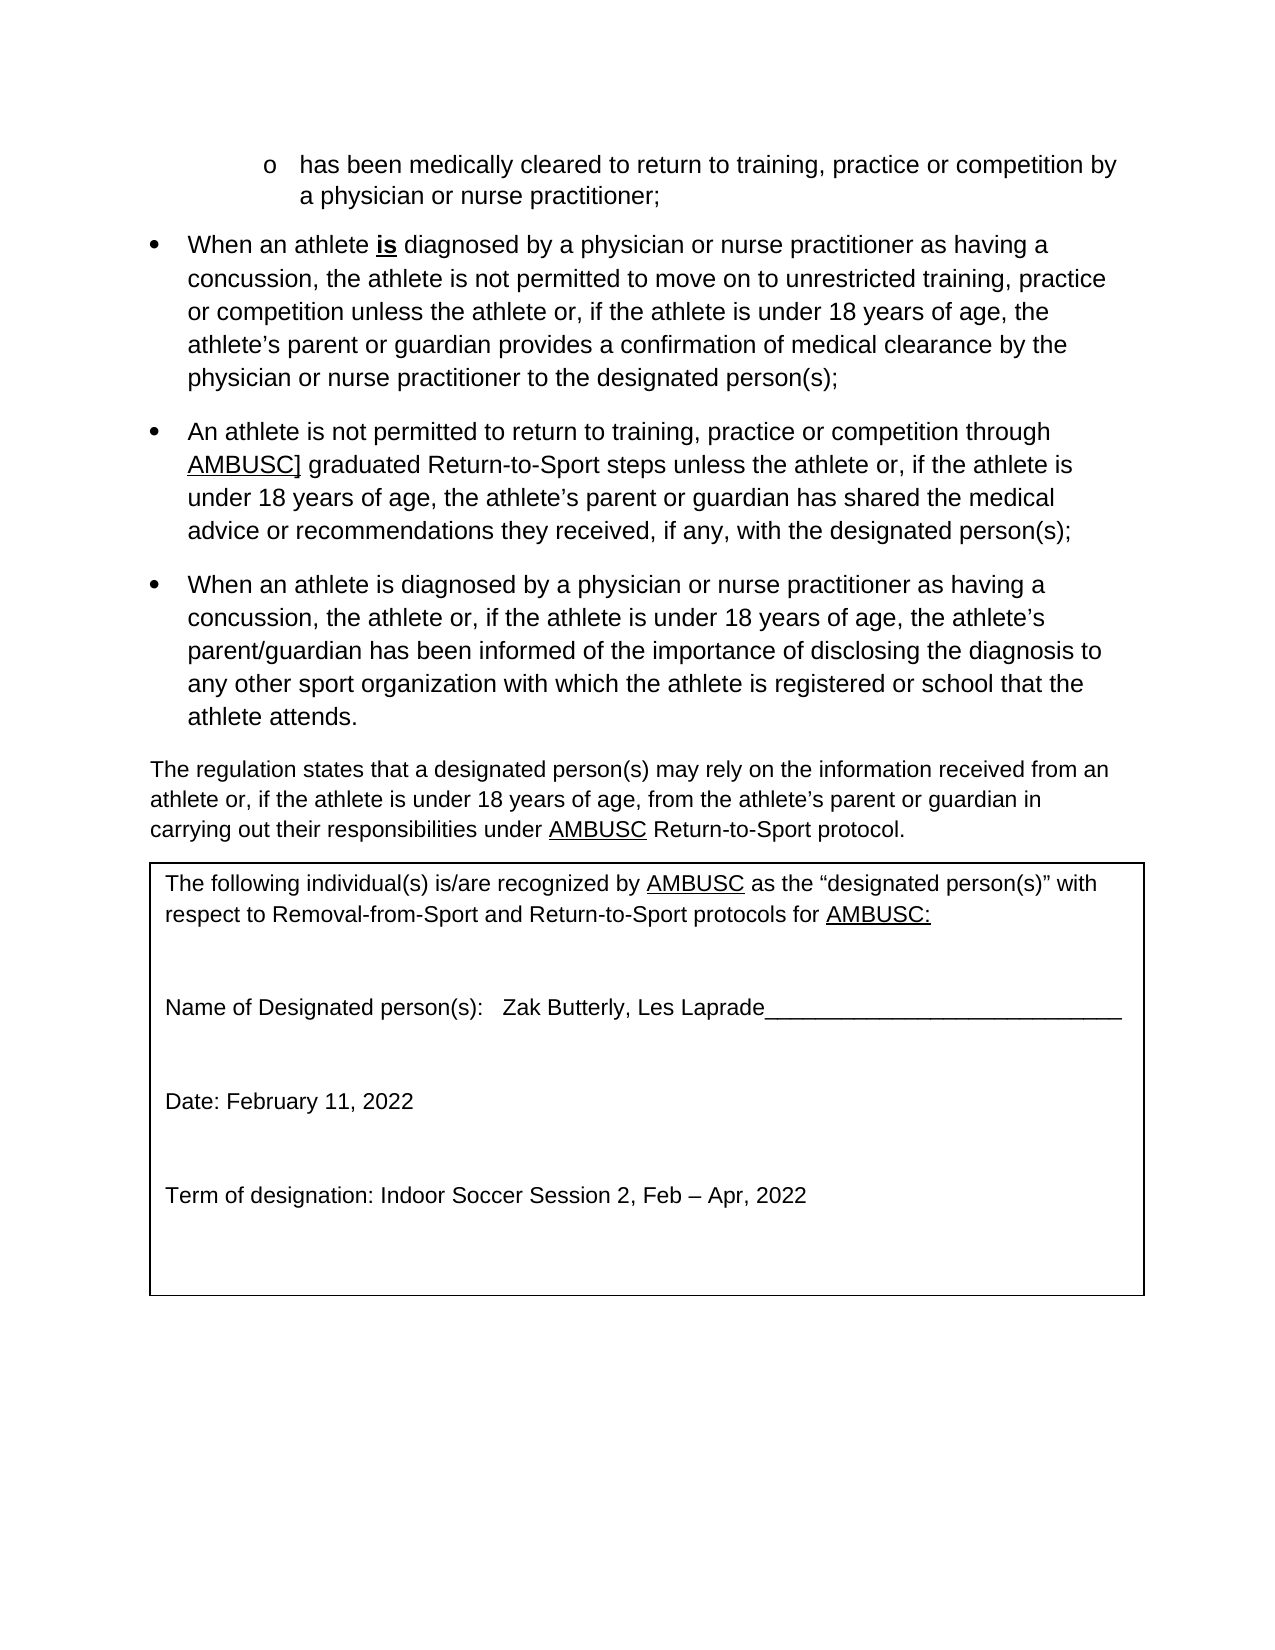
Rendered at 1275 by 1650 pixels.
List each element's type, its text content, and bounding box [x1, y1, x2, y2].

list When an athlete is diagnosed by a physician or nurse practitioner as having a concussion, the athlete or, if the athlete is under 18 years of age, the athlete’s parent/guardian has been informed of the importance of disclosing the diagnosis to any other sport organization with which the athlete is registered or school that the athlete attends. [150, 569, 1125, 731]
list An athlete is not permitted to return to training, practice or competition through AMBUSC] graduated Return-to-Sport steps unless the athlete or, if the athlete is under 18 years of age, the athlete’s parent or guardian has shared the medical advice or recommendations they received, if any, with the designated person(s); [150, 417, 1125, 544]
list has been medically cleared to return to training, practice or competition by a physician or nurse practitioner; [262, 150, 1125, 210]
text The regulation states that a designated person(s) may rely on the information received from an athlete or, if the athlete is under 18 years of age, from the athlete’s parent or guardian in carrying out their responsibilities under AMBUSC Return-to-Sport protocol. [150, 756, 1125, 842]
list When an athlete is diagnosed by a physician or nurse practitioner as having a concussion, the athlete is not permitted to move on to unrestricted training, practice or competition unless the athlete or, if the athlete is under 18 years of age, the athlete’s parent or guardian provides a confirmation of medical clearance by the physician or nurse practitioner to the designated person(s); [150, 231, 1125, 391]
